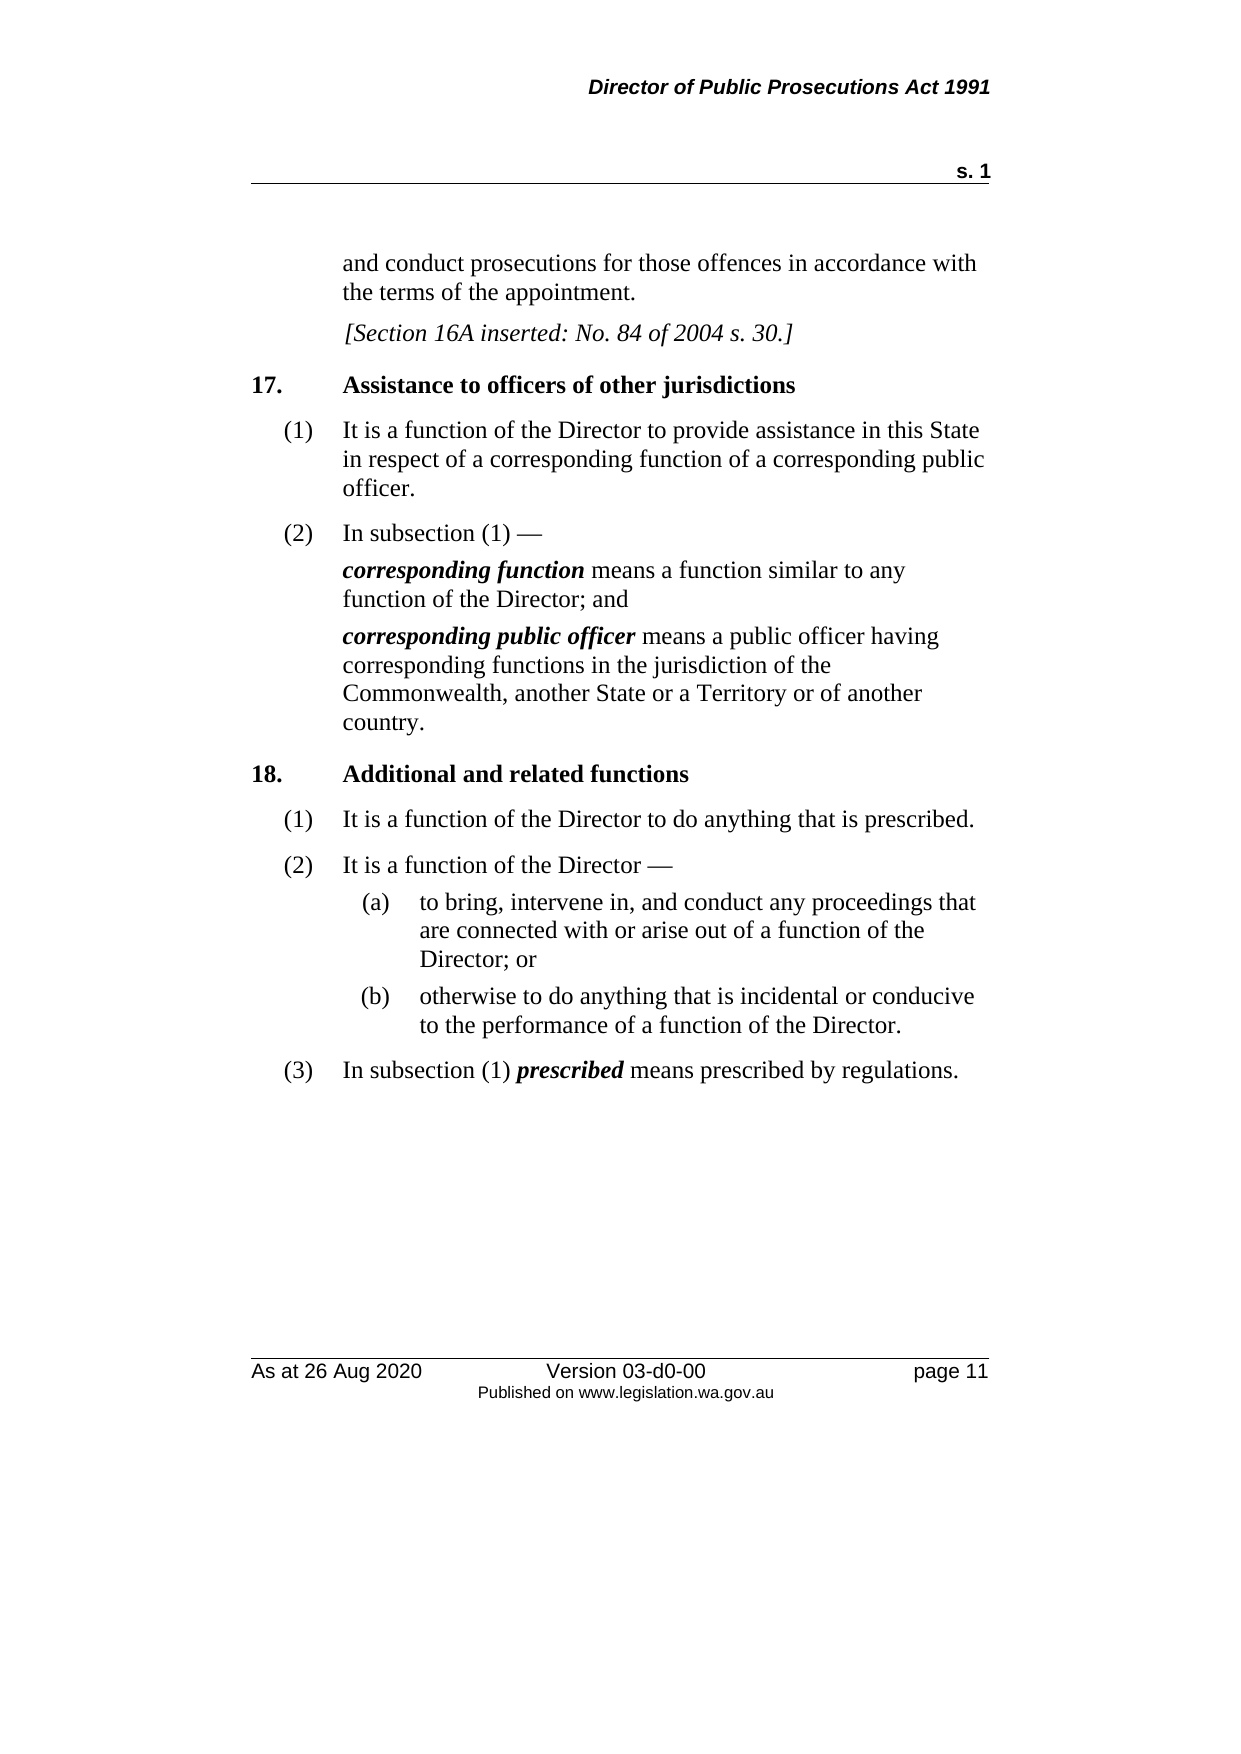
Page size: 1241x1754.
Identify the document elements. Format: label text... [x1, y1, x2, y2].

text (2) It is a function of the Director — [251, 850, 989, 878]
text (b) otherwise to do anything that is incidental or conducive to the performance of a function of the Director. [251, 981, 989, 1039]
text corresponding function means a function similar to any function of the Director; and [251, 555, 989, 613]
text (a) to bring, intervene in, and conduct any proceedings that are connected with or arise out of a function of the Director; or [251, 887, 989, 973]
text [251, 248, 989, 306]
text (1) It is a function of the Director to provide assistance in this State in respect of a corresponding function of a corresponding public officer. [251, 415, 989, 501]
subtitle 18. Additional and related functions [251, 759, 989, 788]
text (1) It is a function of the Director to do anything that is prescribed. [251, 804, 989, 833]
subtitle 17. Assistance to officers of other jurisdictions [251, 370, 989, 398]
text corresponding public officer means a public officer having corresponding functions in the jurisdiction of the Commonwealth, another State or a Territory or of another country. [251, 621, 989, 736]
text (2) In subsection (1) — [251, 518, 989, 547]
text (3) In subsection (1) prescribed means prescribed by regulations. [251, 1056, 989, 1084]
text [Section 16A inserted: No. 84 of 2004 s. 30.] [251, 318, 989, 347]
